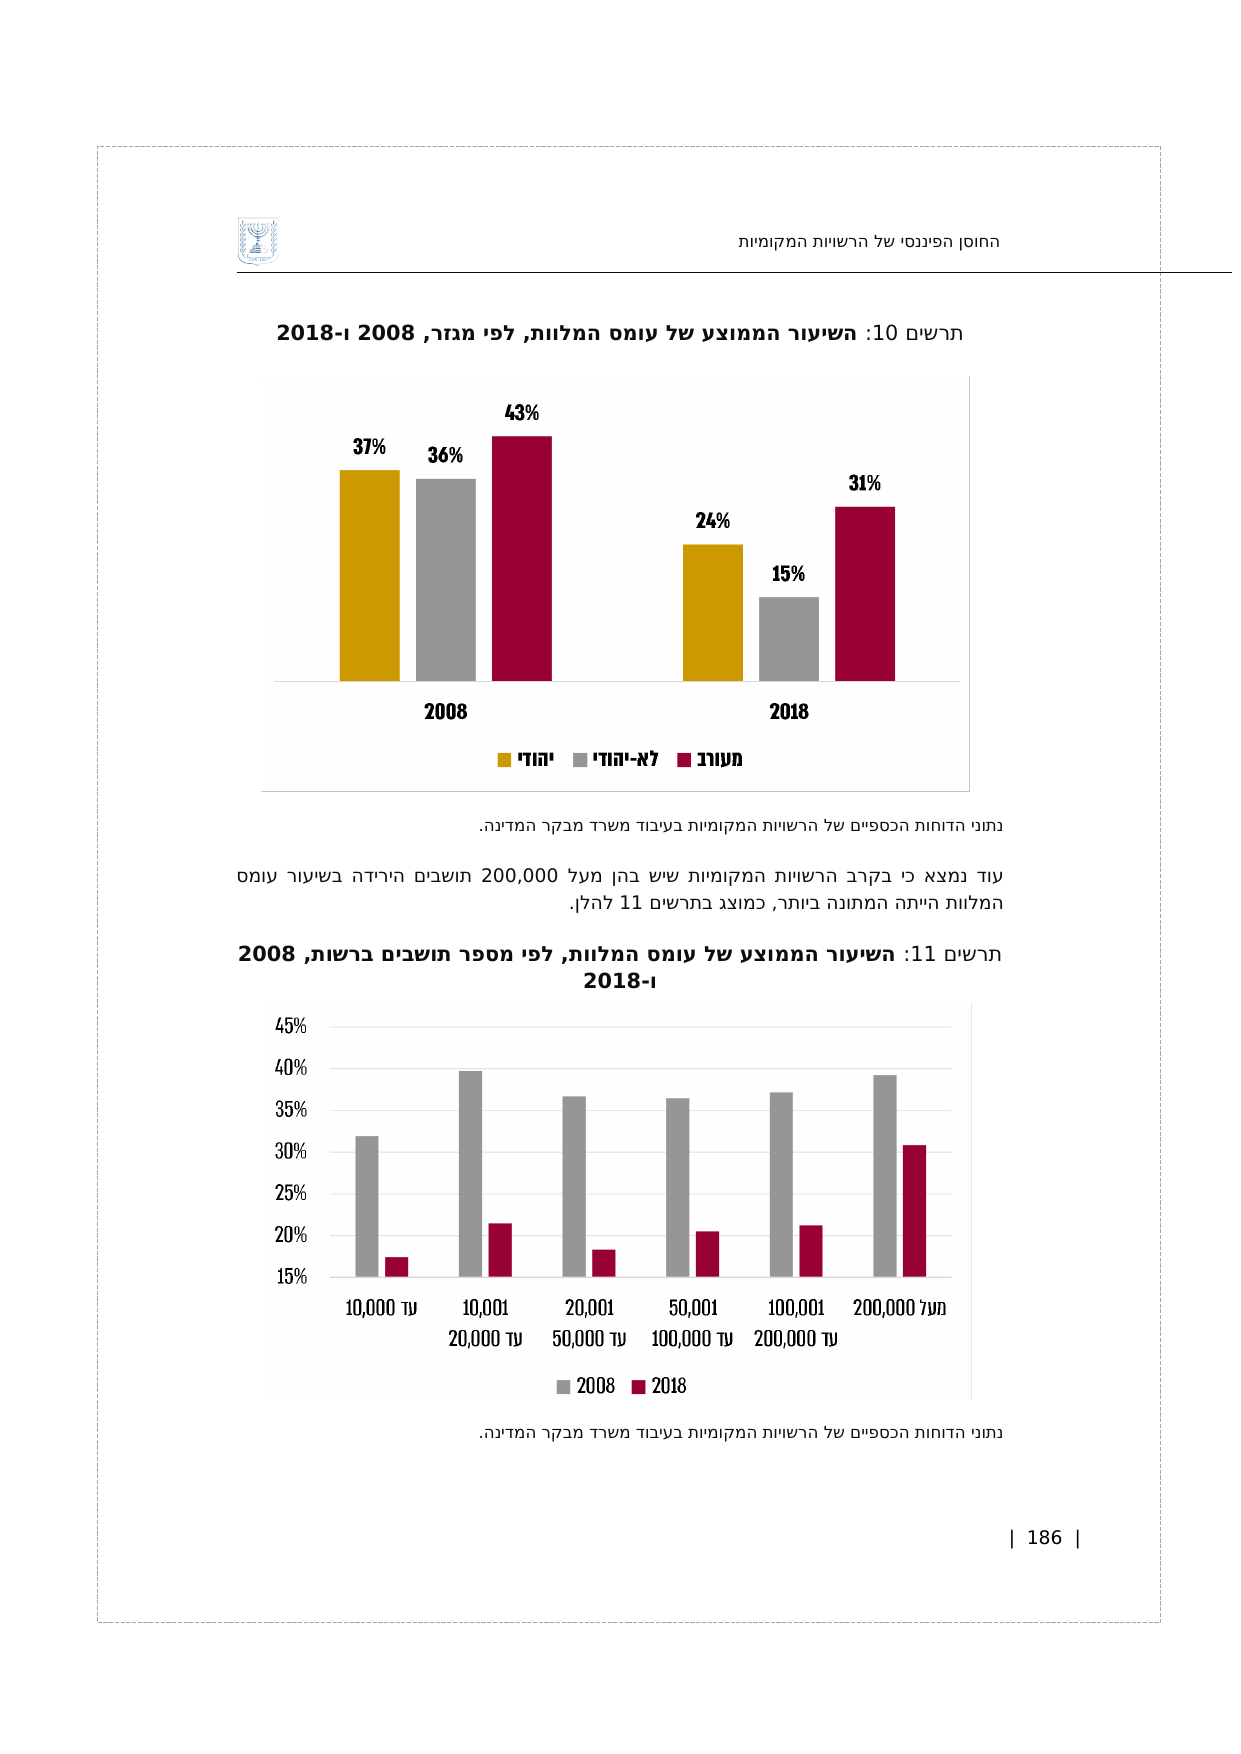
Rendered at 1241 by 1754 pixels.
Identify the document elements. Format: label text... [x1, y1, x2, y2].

picture [262, 1002, 972, 1400]
text עוד נמצא כי בקרב הרשויות המקומיות שיש בהן מעל 200,000 תושבים הירידה בשיעור עומס המלוות הייתה המתונה ביותר, כמוצג בתרשים 11 להלן. [236, 861, 1004, 915]
text תרשים 10: השיעור הממוצע של עומס המלוות, לפי מגזר, 2008 ו-2018 [236, 319, 1004, 346]
picture [261, 376, 970, 792]
text תרשים 11: השיעור הממוצע של עומס המלוות, לפי מספר תושבים ברשות, 2008 ו-2018 [236, 940, 1004, 994]
